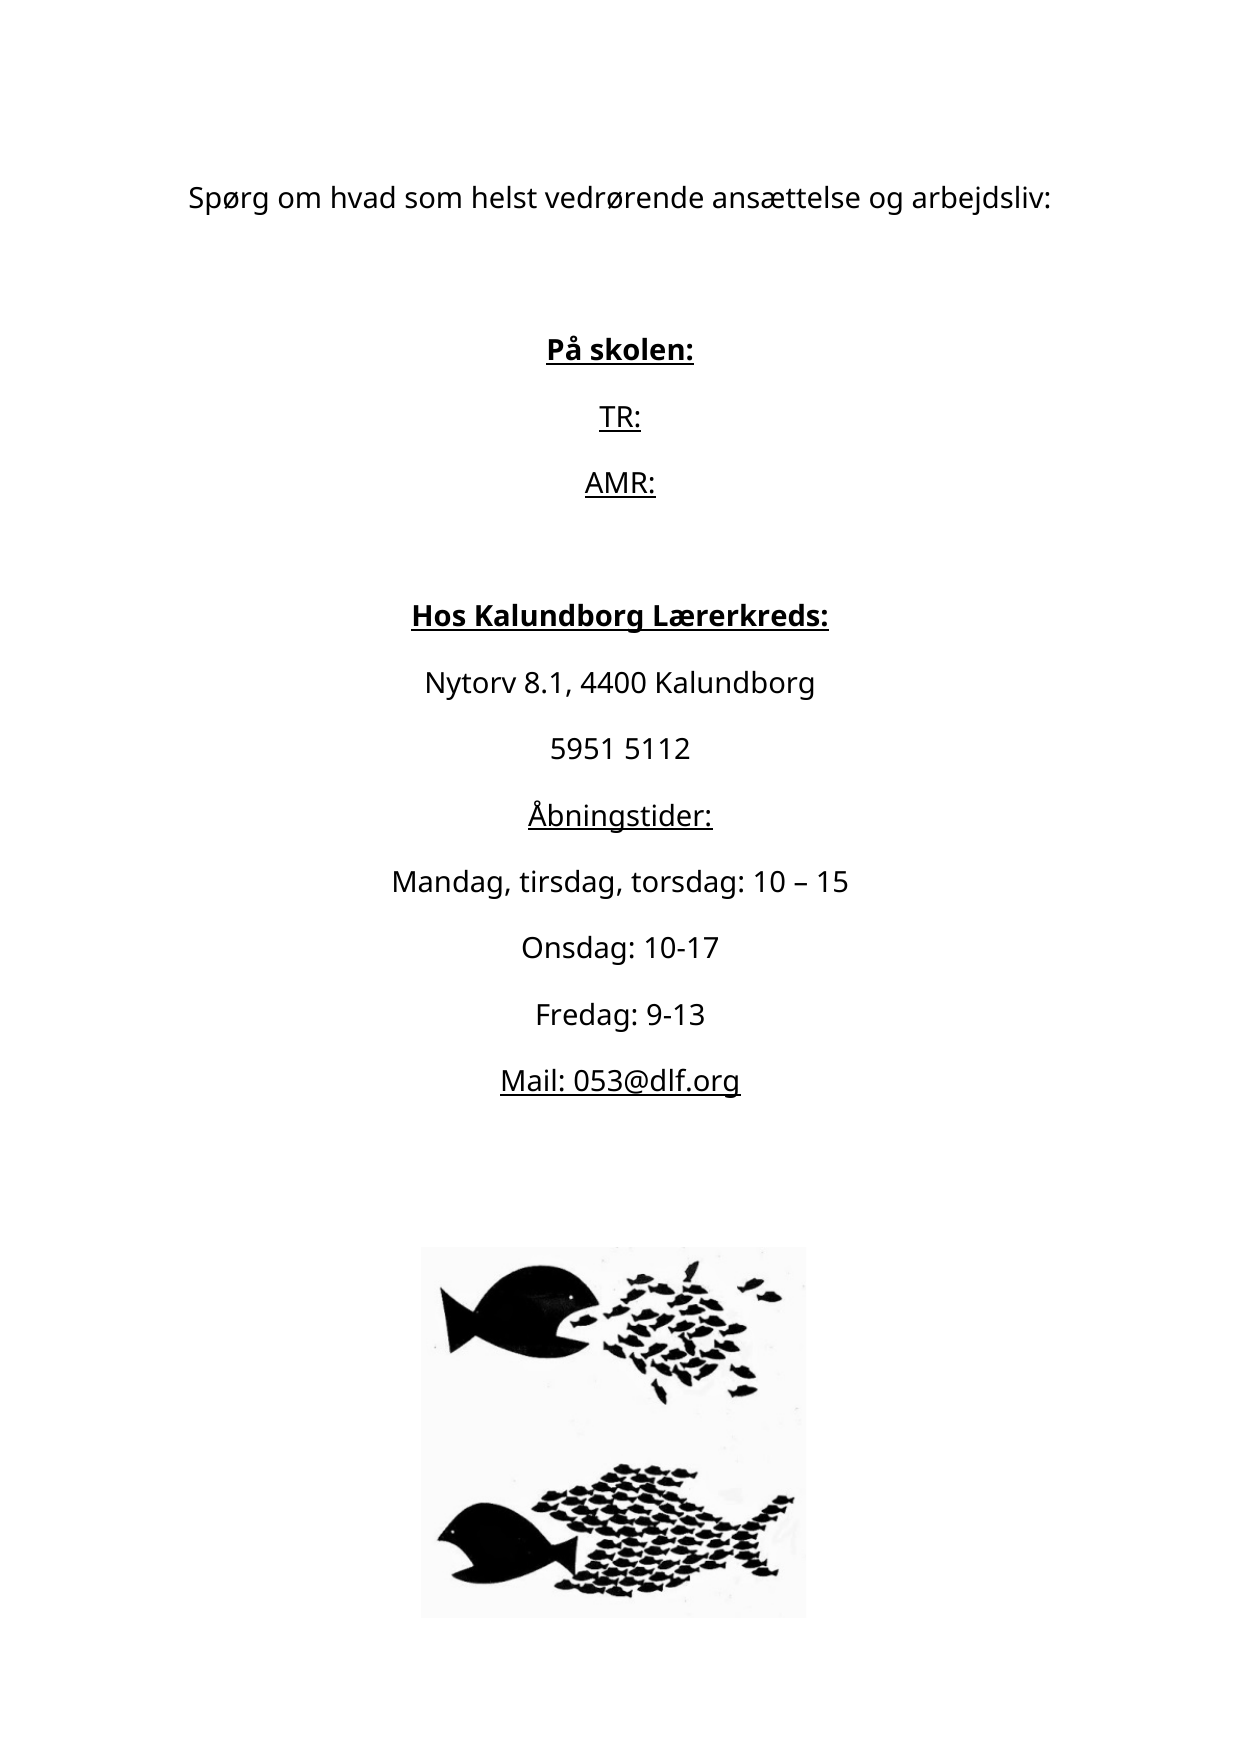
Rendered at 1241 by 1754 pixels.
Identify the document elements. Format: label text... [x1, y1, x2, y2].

text TR: [118, 396, 1122, 436]
text Fredag: 9-13 [118, 994, 1122, 1034]
text Mandag, tirsdag, torsdag: 10 – 15 [118, 861, 1122, 901]
text På skolen: [118, 330, 1122, 369]
text Onsdag: 10-17 [118, 928, 1122, 967]
text Spørg om hvad som helst vedrørende ansættelse og arbejdsliv: [118, 177, 1122, 217]
text Hos Kalundborg Lærerkreds: [118, 596, 1122, 635]
text Mail: 053@dlf.org [118, 1061, 1122, 1100]
text AMR: [118, 463, 1122, 502]
text 5951 5112 [118, 728, 1122, 768]
picture [418, 1247, 806, 1616]
text Nytorv 8.1, 4400 Kalundborg [118, 662, 1122, 702]
text Åbningstider: [118, 795, 1122, 834]
